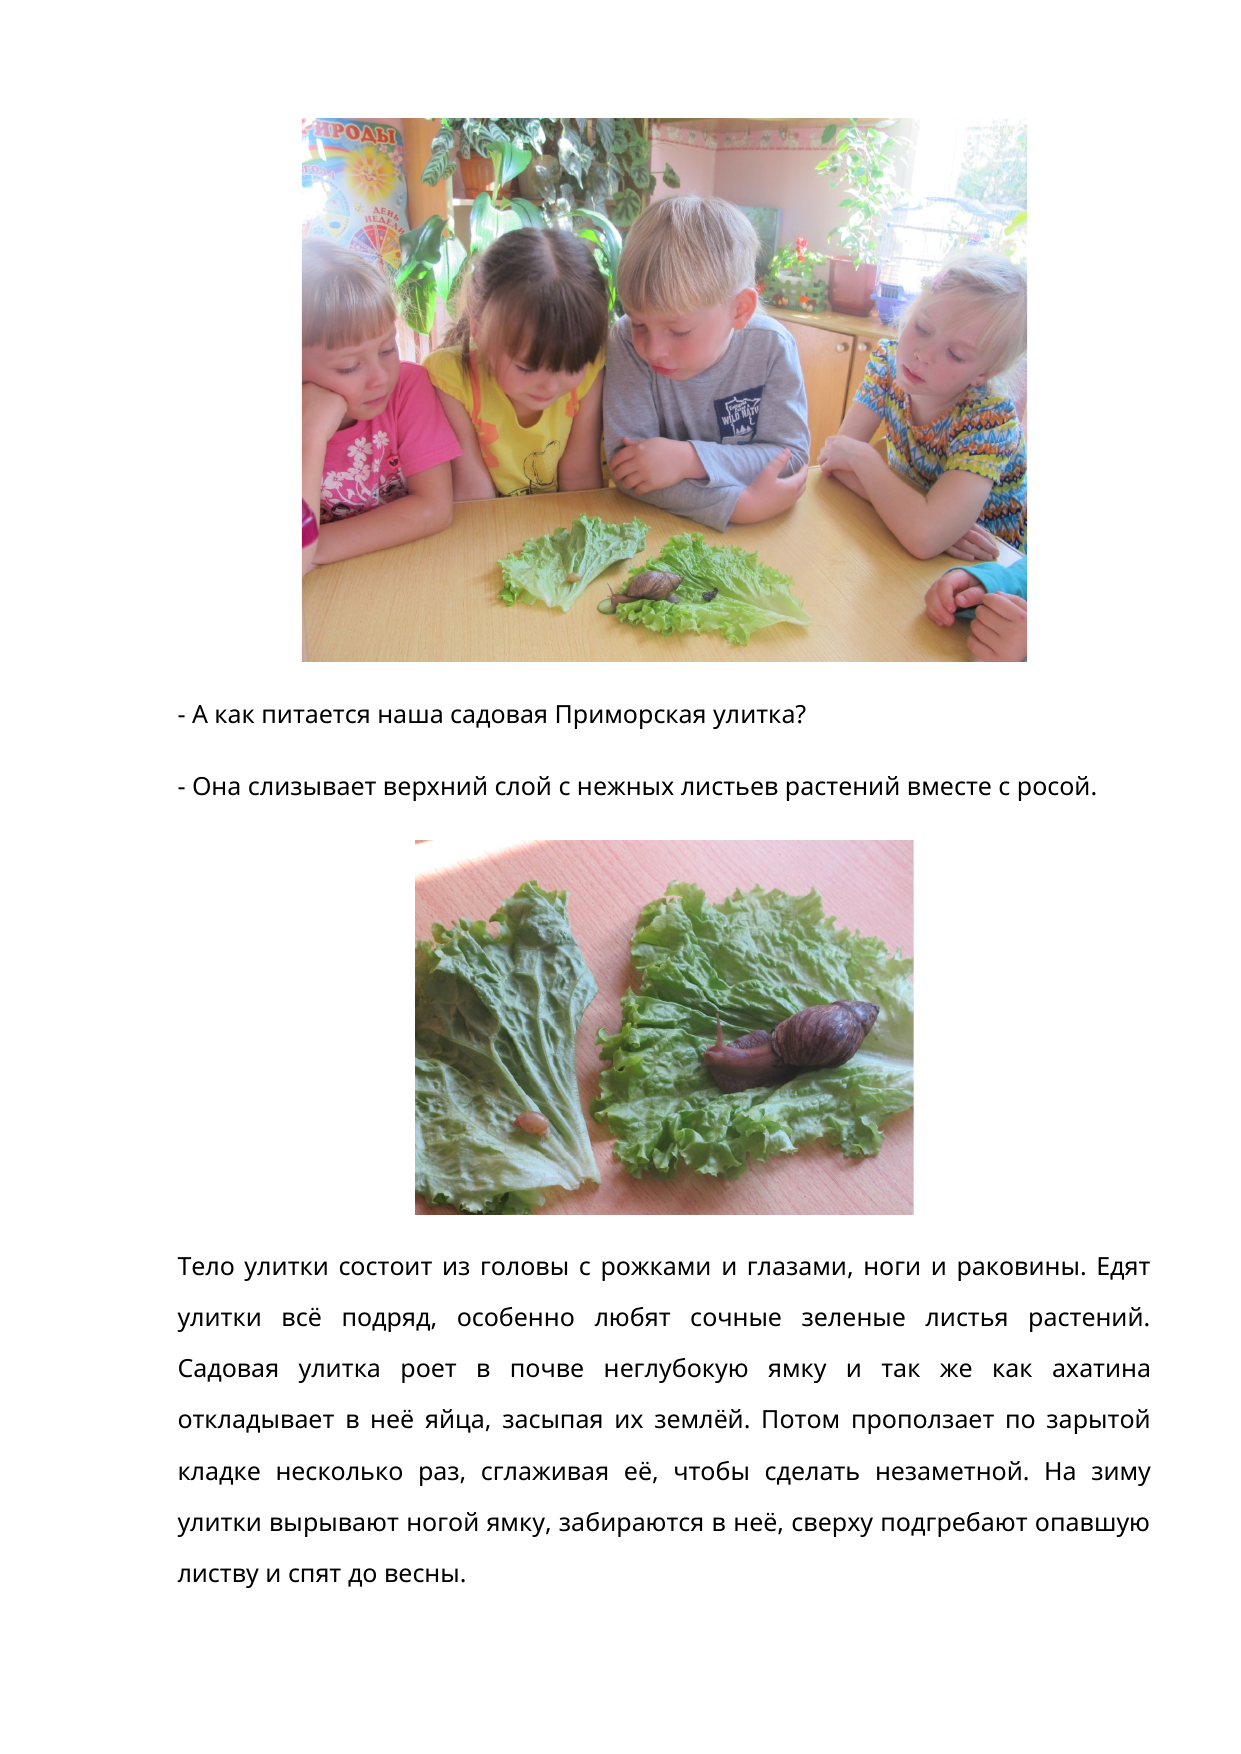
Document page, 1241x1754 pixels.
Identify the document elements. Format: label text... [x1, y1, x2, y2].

picture [415, 840, 914, 1215]
text - А как питается наша садовая Приморская улитка? [177, 697, 1152, 731]
text Тело улитки состоит из головы с рожками и глазами, ноги и раковины. Едят улитки всё подряд, особенно любят сочные зеленые листья растений. Садовая улитка роет в почве неглубокую ямку и так же как ахатина откладывает в неё яйца, засыпая их землёй. Потом проползает по зарытой кладке несколько раз, сглаживая её, чтобы сделать незаметной. На зиму улитки вырывают ногой ямку, забираются в неё, сверху подгребают опавшую листву и спят до весны. [177, 1249, 1152, 1589]
picture [301, 118, 1028, 662]
text - Она слизывает верхний слой с нежных листьев растений вместе с росой. [177, 768, 1152, 803]
